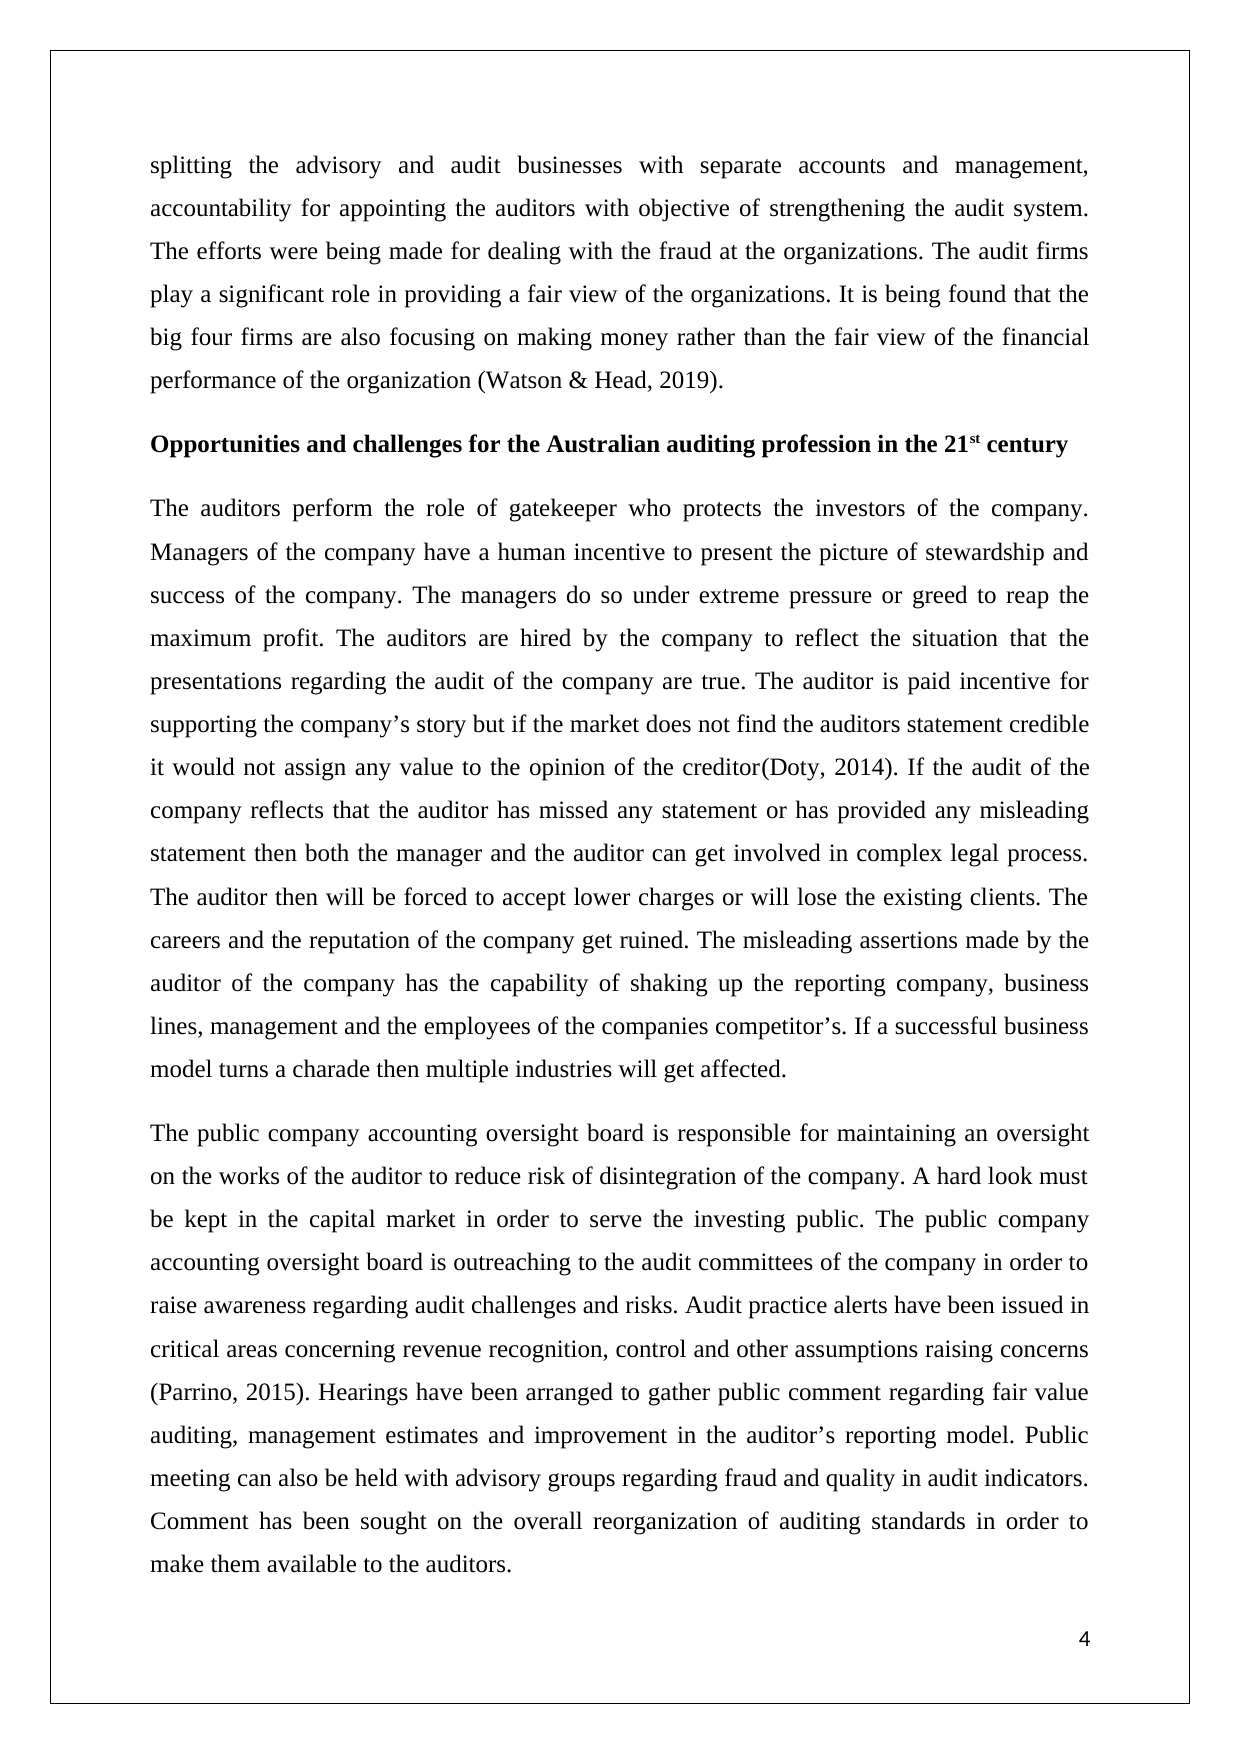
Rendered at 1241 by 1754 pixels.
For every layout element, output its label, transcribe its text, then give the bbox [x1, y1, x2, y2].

text The auditors perform the role of gatekeeper who protects the investors of the company. Managers of the company have a human incentive to present the picture of stewardship and success of the company. The managers do so under extreme pressure or greed to reap the maximum profit. The auditors are hired by the company to reflect the situation that the presentations regarding the audit of the company are true. The auditor is paid incentive for supporting the company’s story but if the market does not find the auditors statement credible it would not assign any value to the opinion of the creditor(Doty, 2014). If the audit of the company reflects that the auditor has missed any statement or has provided any misleading statement then both the manager and the auditor can get involved in complex legal process. The auditor then will be forced to accept lower charges or will lose the existing clients. The careers and the reputation of the company get ruined. The misleading assertions made by the auditor of the company has the capability of shaking up the reporting company, business lines, management and the employees of the companies competitor’s. If a successful business model turns a charade then multiple industries will get affected. [150, 493, 1090, 1083]
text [150, 150, 1090, 394]
text Opportunities and challenges for the Australian auditing profession in the 21st century [150, 429, 1090, 458]
text The public company accounting oversight board is responsible for maintaining an oversight on the works of the auditor to reduce risk of disintegration of the company. A hard look must be kept in the capital market in order to serve the investing public. The public company accounting oversight board is outreaching to the audit committees of the company in order to raise awareness regarding audit challenges and risks. Audit practice alerts have been issued in critical areas concerning revenue recognition, control and other assumptions raising concerns (Parrino, 2015). Hearings have been arranged to gather public comment regarding fair value auditing, management estimates and improvement in the auditor’s reporting model. Public meeting can also be held with advisory groups regarding fraud and quality in audit indicators. Comment has been sought on the overall reorganization of auditing standards in order to make them available to the auditors. [150, 1118, 1090, 1578]
